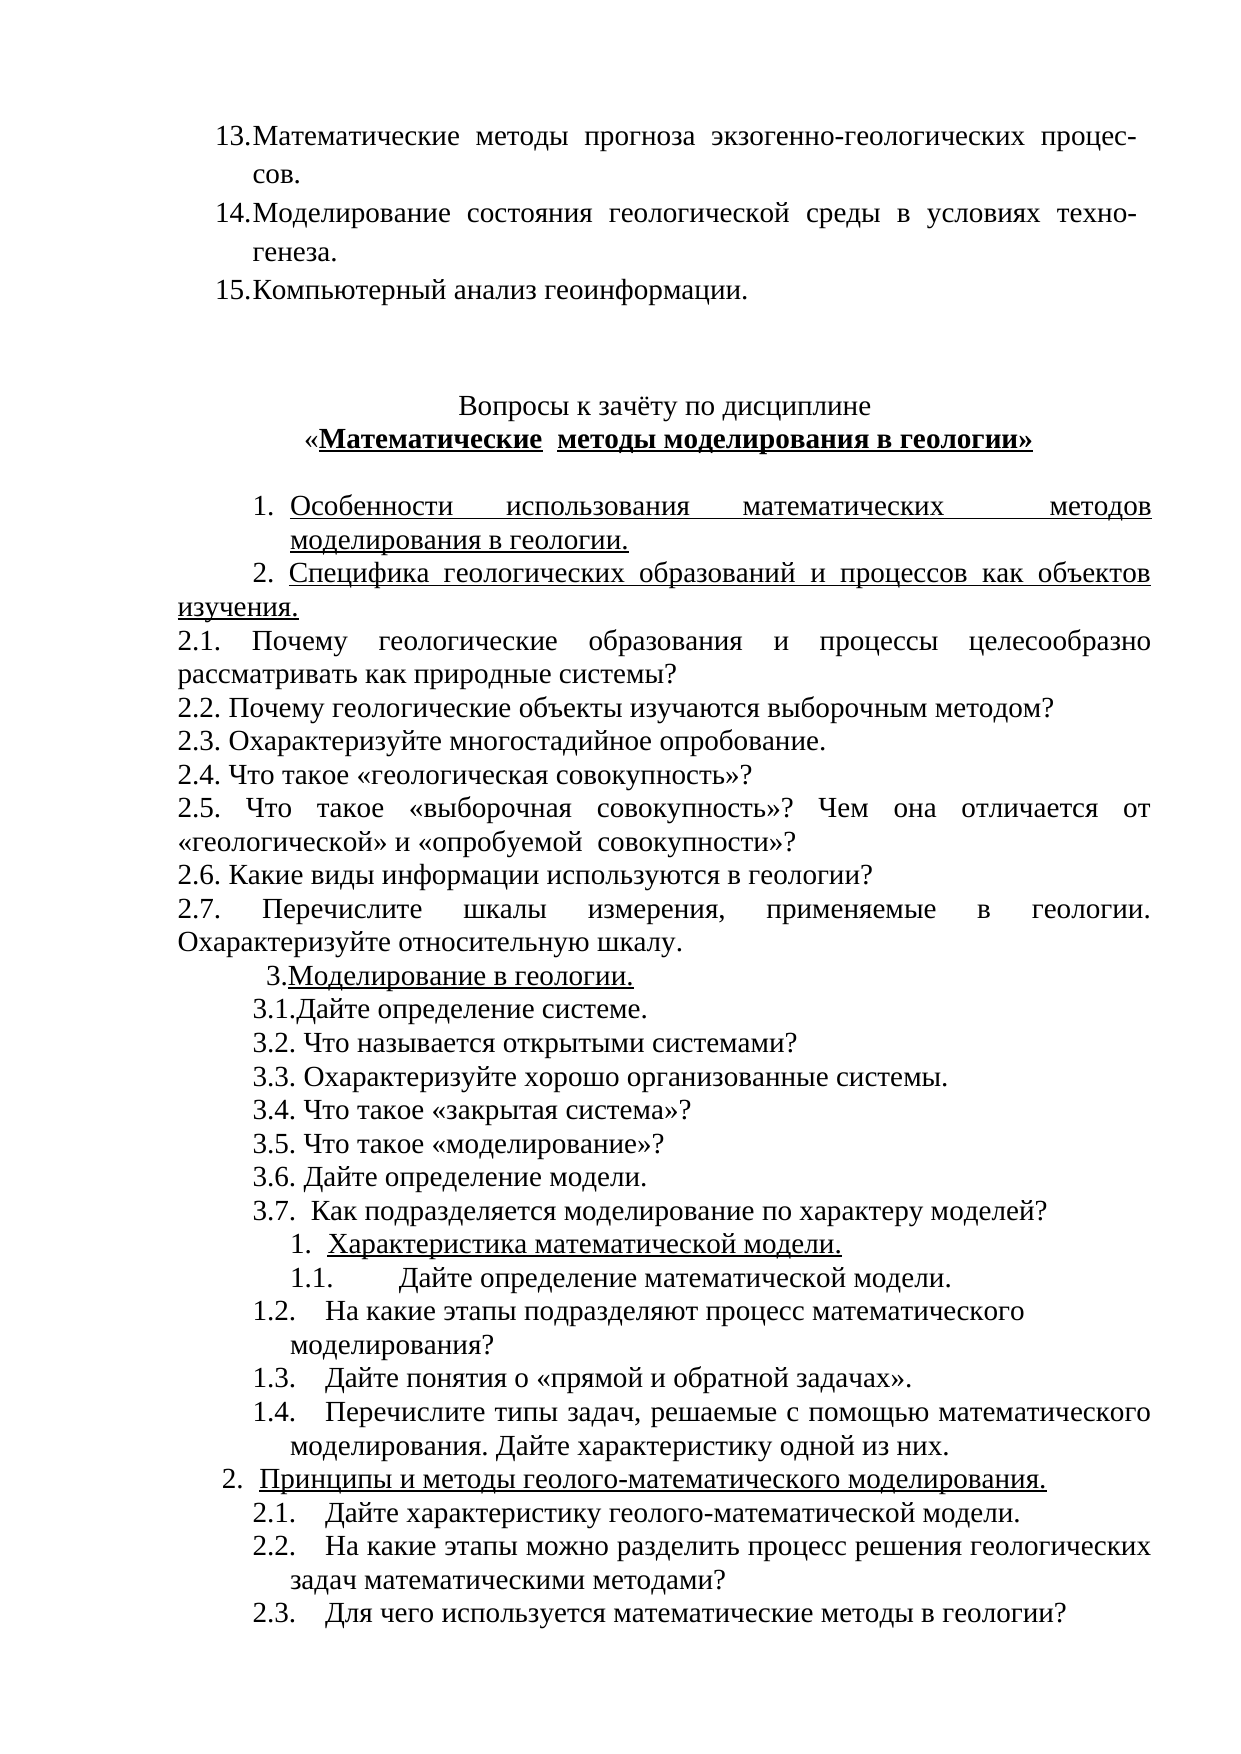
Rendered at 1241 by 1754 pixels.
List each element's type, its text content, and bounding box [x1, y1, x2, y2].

list Математические методы прогноза экзогенно-геологических процес-сов. [215, 118, 1137, 190]
text 2.1. Почему геологические образования и процессы целесообразно рассматривать как природные системы? [177, 623, 1152, 690]
text 3.1.Дайте определение системе. [252, 992, 1152, 1025]
list Дайте понятия о «прямой и обратной задачах». [252, 1361, 1152, 1394]
text 2.7. Перечислите шкалы измерения, применяемые в геологии. Охарактеризуйте относительную шкалу. [177, 891, 1152, 958]
text Вопросы к зачёту по дисциплине [177, 388, 1152, 421]
list Характеристика математической модели. [290, 1226, 1152, 1260]
text 3.6. Дайте определение модели. [252, 1159, 1152, 1193]
list На какие этапы подразделяют процесс математического моделирования? [252, 1293, 1152, 1361]
list Компьютерный анализ геоинформации. [215, 272, 1137, 306]
text 3.5. Что такое «моделирование»? [252, 1126, 1152, 1159]
text 2.3. Охарактеризуйте многостадийное опробование. [177, 723, 1152, 757]
list Дайте характеристику геолого-математической модели. [252, 1495, 1152, 1528]
text 3.3. Охарактеризуйте хорошо организованные системы. [252, 1059, 1152, 1092]
text 2. Специфика геологических образований и процессов как объектов изучения. [177, 556, 1152, 623]
text 2.5. Что такое «выборочная совокупность»? Чем она отличается от «геологической» и «опробуемой совокупности»? [177, 790, 1152, 857]
list Дайте определение математической модели. [290, 1260, 1152, 1293]
text 2.4. Что такое «геологическая совокупность»? [177, 757, 1152, 790]
text 2.2. Почему геологические объекты изучаются выборочным методом? [177, 690, 1152, 723]
list Перечислите типы задач, решаемые с помощью математического моделирования. Дайте характеристику одной из них. [252, 1394, 1152, 1461]
text 3.Моделирование в геологии. [215, 958, 1152, 992]
text 3.4. Что такое «закрытая система»? [252, 1092, 1152, 1126]
text «Математические методы моделирования в геологии» [177, 421, 1152, 455]
text 2.6. Какие виды информации используются в геологии? [177, 857, 1152, 891]
list Для чего используется математические методы в геологии? [252, 1595, 1152, 1629]
text 3.7. Как подразделяется моделирование по характеру моделей? [252, 1193, 1152, 1226]
list На какие этапы можно разделить процесс решения геологических задач математическими методами? [252, 1528, 1152, 1595]
list Особенности использования математических методов моделирования в геологии. [252, 488, 1152, 556]
list Моделирование состояния геологической среды в условиях техно-генеза. [215, 195, 1137, 267]
text 3.2. Что называется открытыми системами? [252, 1025, 1152, 1059]
list Принципы и методы геолого-математического моделирования. [222, 1461, 1152, 1495]
